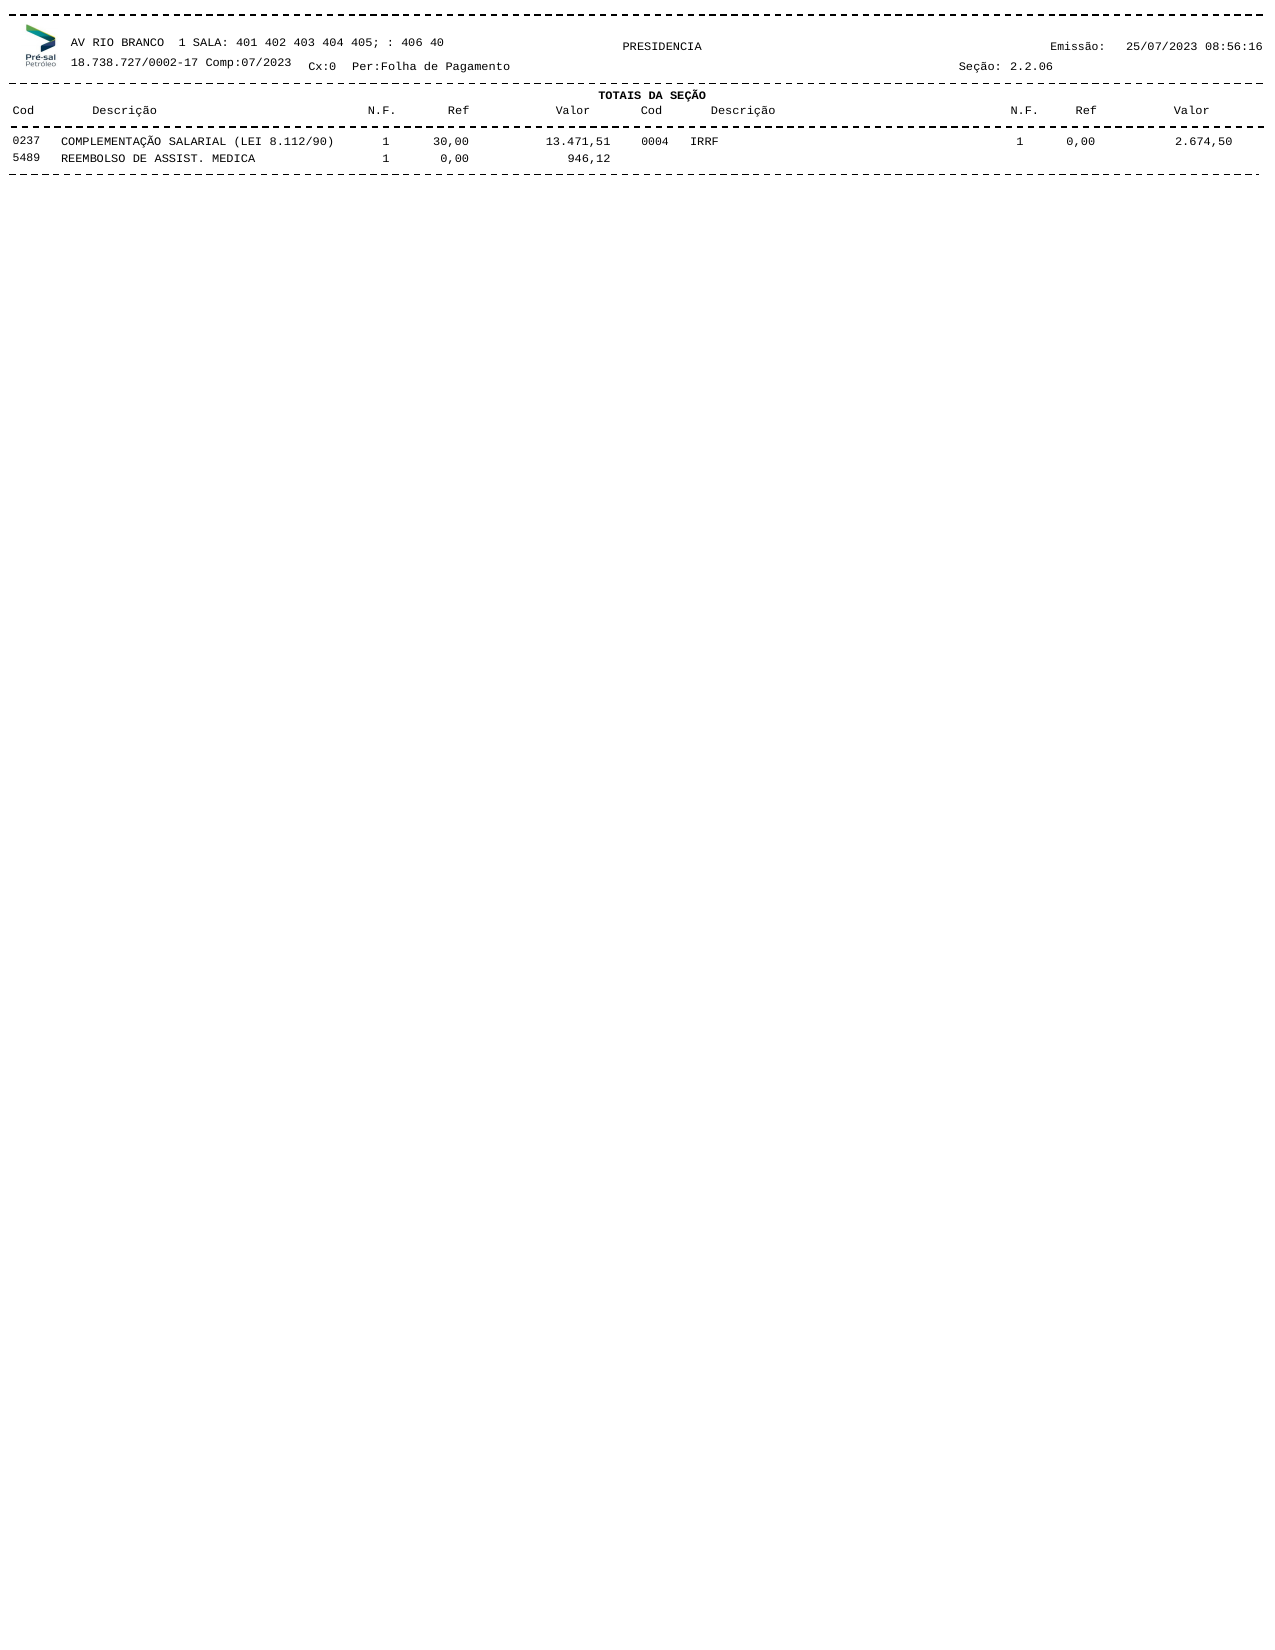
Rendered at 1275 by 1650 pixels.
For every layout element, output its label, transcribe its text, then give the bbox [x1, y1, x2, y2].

text Cod [597, 104, 706, 118]
text N.F. [368, 104, 401, 118]
text Cod [12, 104, 38, 118]
text 5489 [12, 152, 41, 165]
text 1 30,00 [382, 136, 473, 149]
text 18.738.727/0002-17 Comp:07/2023 [71, 57, 294, 70]
text Valor [556, 104, 592, 118]
text 1 0,00 [1016, 136, 1099, 149]
text Descrição [711, 104, 779, 118]
text Seção: 2.2.06 [959, 61, 1275, 74]
text 1 0,00 [382, 153, 473, 166]
text Descrição [92, 104, 161, 118]
text 2.674,50 [1175, 136, 1275, 149]
text PRESIDENCIA [622, 40, 706, 53]
text N.F. [1010, 104, 1043, 118]
text 13.471,51 [533, 136, 610, 149]
text Emissão: [1050, 40, 1108, 53]
text AV RIO BRANCO 1 SALA: 401 402 403 404 405; : 406 40 [71, 37, 449, 50]
text 0237 [12, 135, 41, 148]
text COMPLEMENTAÇÃO SALARIAL (LEI 8.112/90) REEMBOLSO DE ASSIST. MEDICA [61, 136, 334, 166]
text 0004 [641, 136, 670, 149]
text IRRF [690, 136, 723, 149]
subtitle TOTAIS DA SEÇÃO [598, 90, 706, 103]
text Valor [1174, 104, 1275, 118]
text 25/07/2023 08:56:16 [1126, 40, 1275, 53]
text Cx:0 [308, 61, 336, 74]
text Ref [1075, 104, 1101, 118]
text Ref [448, 104, 473, 118]
text Per:Folha de Pagamento [352, 61, 515, 74]
text 946,12 [533, 153, 610, 166]
picture [21, 24, 58, 68]
